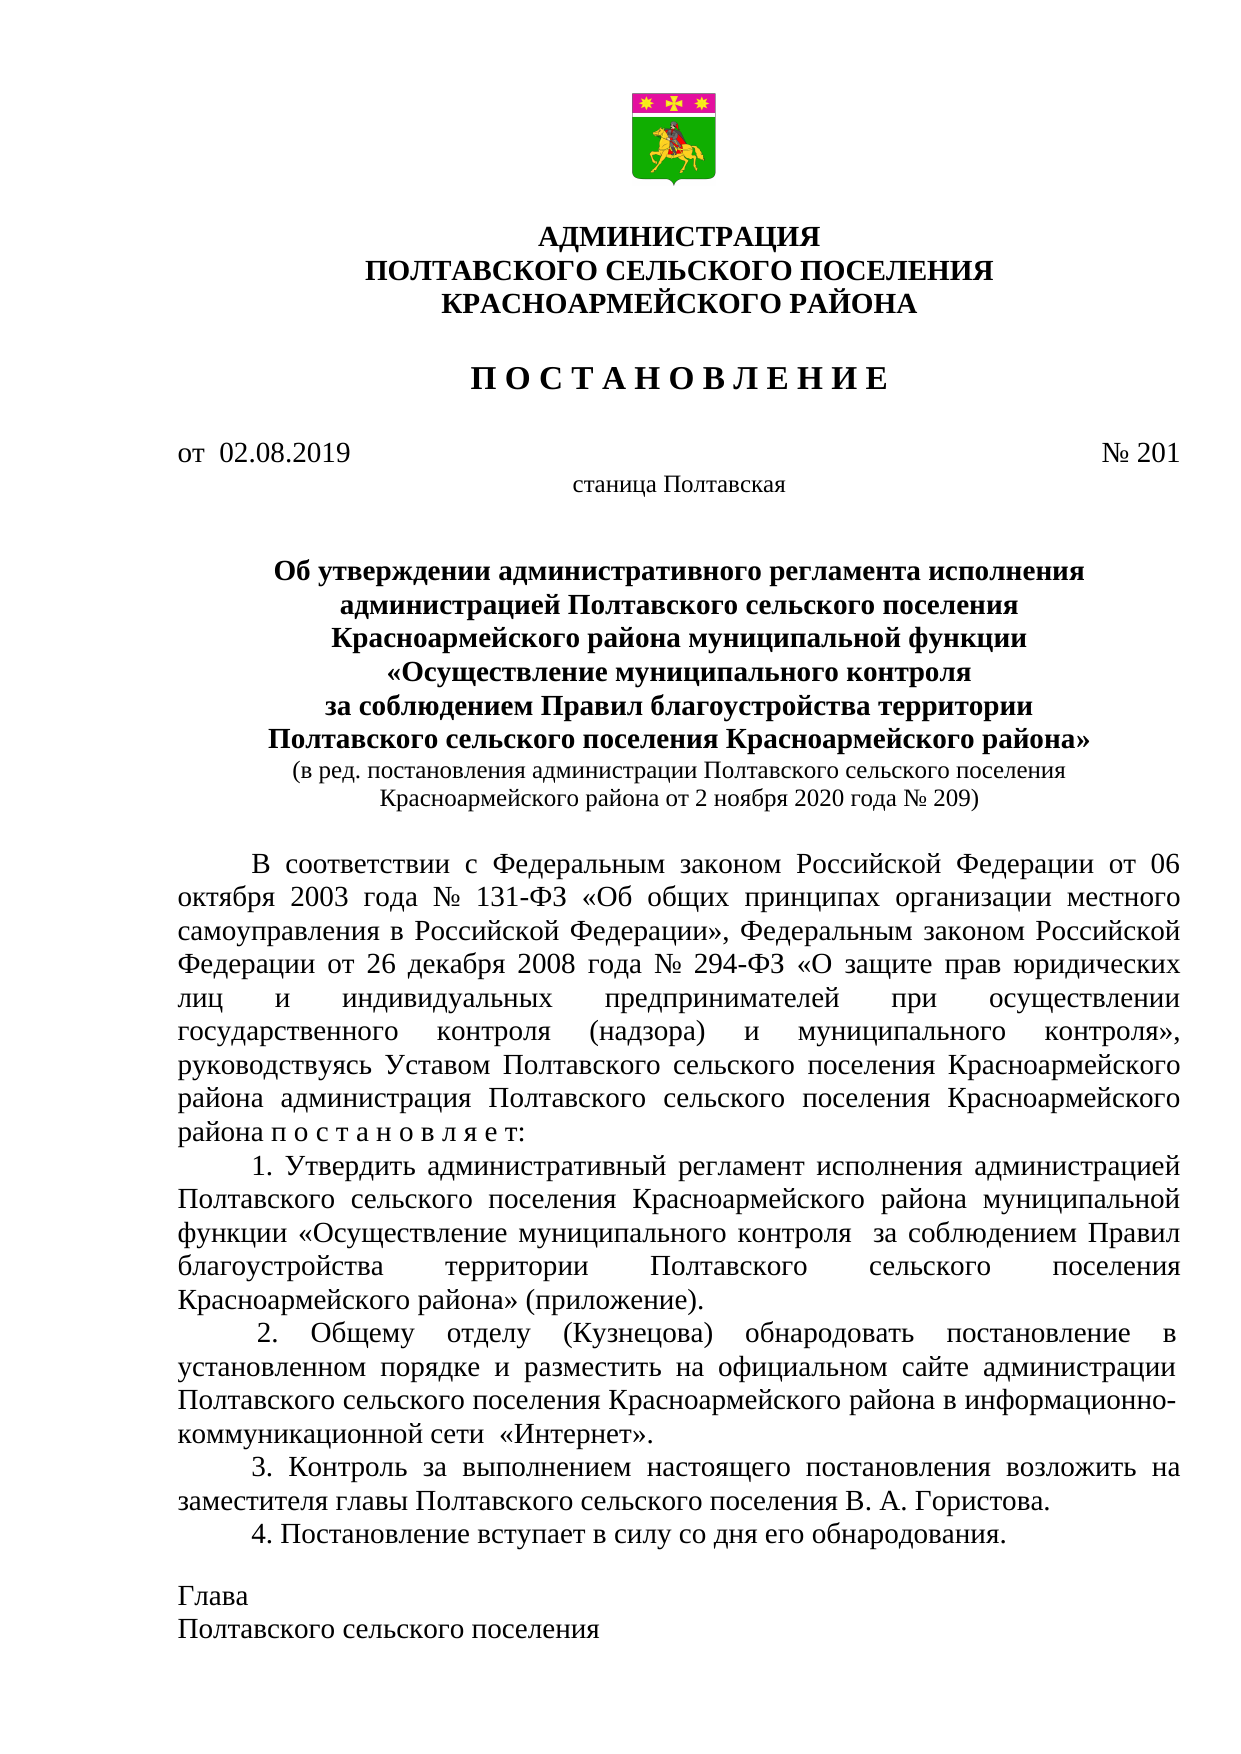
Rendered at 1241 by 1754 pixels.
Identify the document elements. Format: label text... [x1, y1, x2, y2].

title Полтавского сельского поселения Красноармейского района» [177, 721, 1181, 755]
title П О С Т А Н О В Л Е Н И Е [177, 358, 1181, 397]
title администрацией Полтавского сельского поселения [177, 587, 1181, 621]
text В соответствии с Федеральным законом Российской Федерации от 06 октября 2003 года № 131-ФЗ «Об общих принципах организации местного самоуправления в Российской Федерации», Федеральным законом Российской Федерации от 26 декабря 2008 года № 294-ФЗ «О защите прав юридических лиц и индивидуальных предпринимателей при осуществлении государственного контроля (надзора) и муниципального контроля», руководствуясь Уставом Полтавского сельского поселения Красноармейского района администрация Полтавского сельского поселения Красноармейского района п о с т а н о в л я е т: [177, 846, 1181, 1148]
text Красноармейского района муниципальной функции [177, 621, 1181, 654]
subtitle от 02.08.2019 № 201 [177, 435, 1181, 469]
title Об утверждении административного регламента исполнения [177, 553, 1181, 587]
text 3. Контроль за выполнением настоящего постановления возложить на заместителя главы Полтавского сельского поселения В. А. Гористова. [177, 1449, 1181, 1517]
text станица Полтавская [177, 469, 1181, 497]
title АДМИНИСТРАЦИЯ [177, 219, 1181, 253]
text Глава [177, 1578, 1181, 1612]
text (в ред. постановления администрации Полтавского сельского поселения [177, 755, 1181, 783]
text 4. Постановление вступает в силу со дня его обнародования. [177, 1517, 1181, 1550]
text Полтавского сельского поселения [177, 1612, 1181, 1645]
text КРАСНОАРМЕЙСКОГО РАЙОНА [177, 287, 1181, 320]
text 1. Утвердить административный регламент исполнения администрацией Полтавского сельского поселения Красноармейского района муниципальной функции «Осуществление муниципального контроля за соблюдением Правил благоустройства территории Полтавского сельского поселения Красноармейского района» (приложение). [177, 1148, 1181, 1315]
text за соблюдением Правил благоустройства территории [177, 688, 1181, 721]
title ПОЛТАВСКОГО СЕЛЬСКОГО ПОСЕЛЕНИЯ [177, 253, 1181, 287]
text 2. Общему отделу (Кузнецова) обнародовать постановление в установленном порядке и разместить на официальном сайте администрации Полтавского сельского поселения Красноармейского района в информационно-коммуникационной сети «Интернет». [177, 1315, 1177, 1449]
picture [632, 93, 716, 186]
text «Осуществление муниципального контроля [177, 654, 1181, 688]
text Красноармейского района от 2 ноября 2020 года № 209) [177, 783, 1181, 812]
